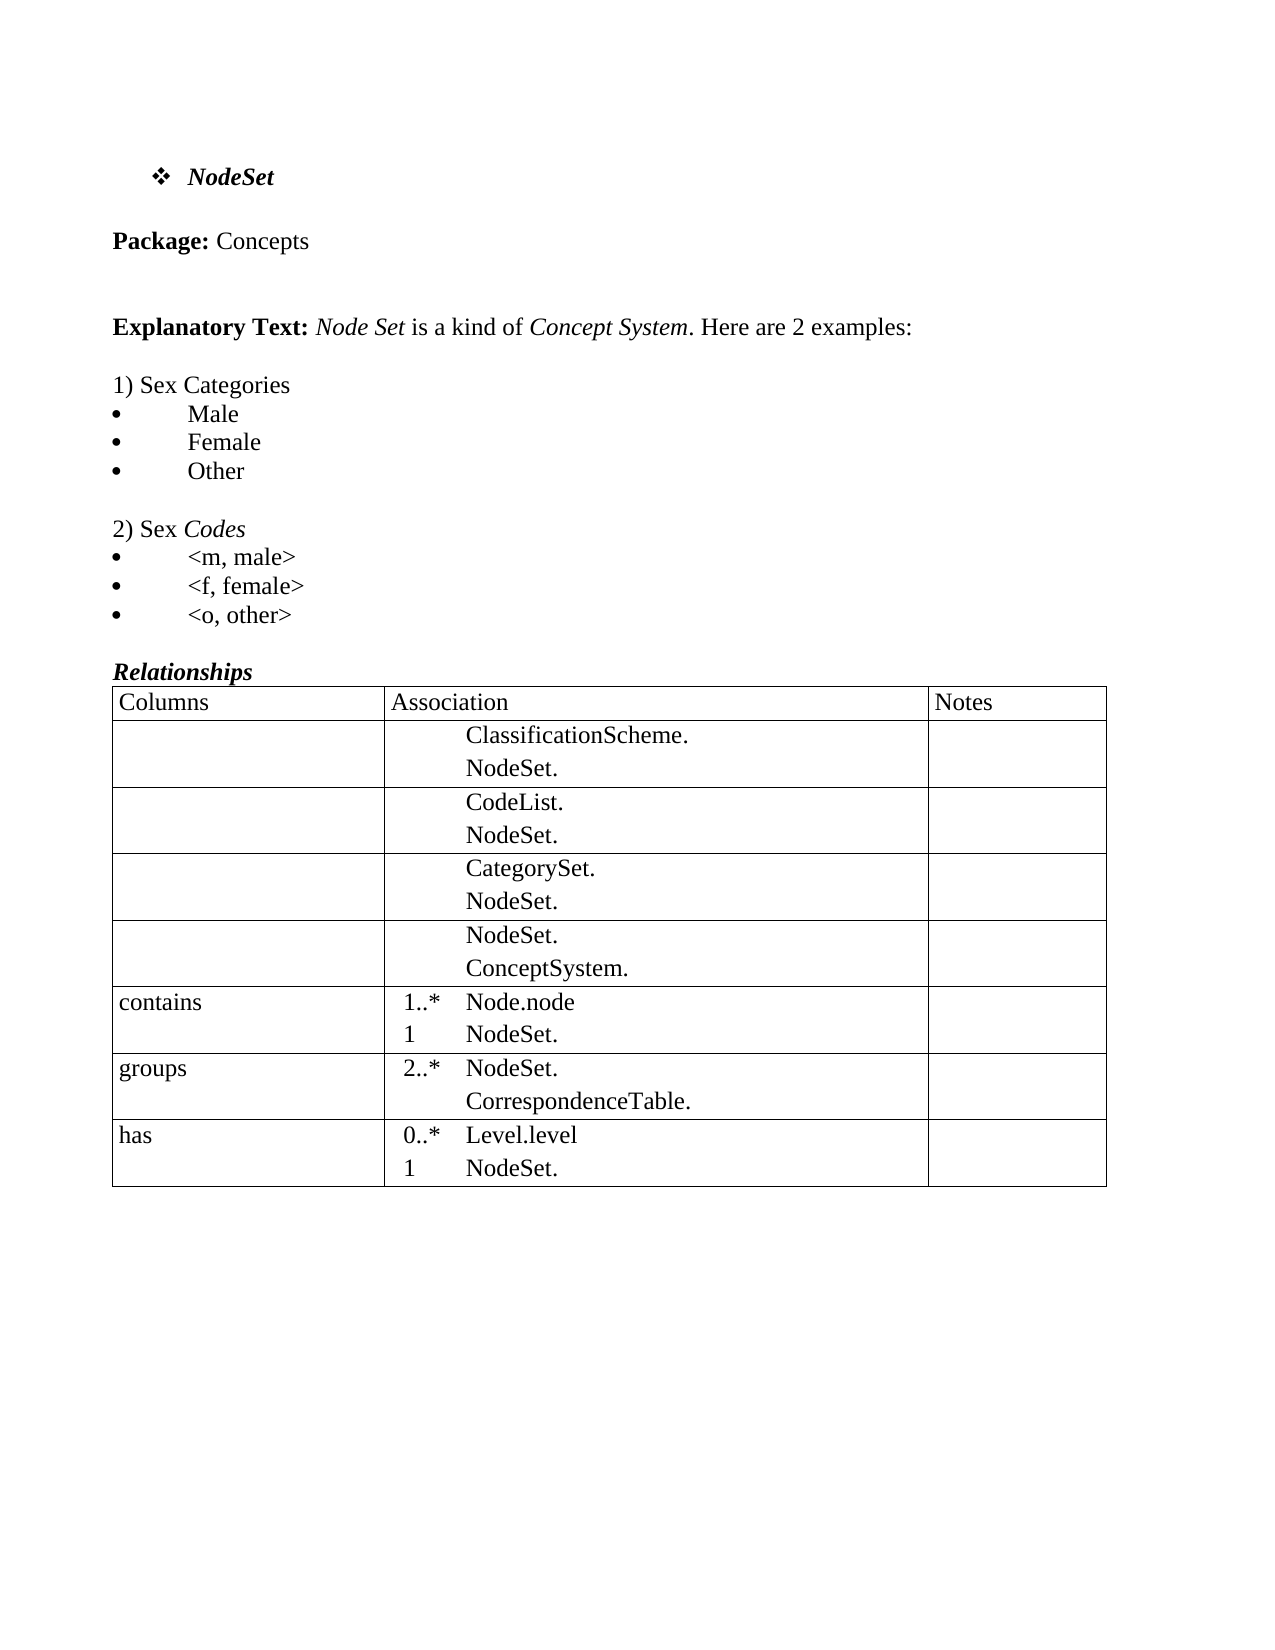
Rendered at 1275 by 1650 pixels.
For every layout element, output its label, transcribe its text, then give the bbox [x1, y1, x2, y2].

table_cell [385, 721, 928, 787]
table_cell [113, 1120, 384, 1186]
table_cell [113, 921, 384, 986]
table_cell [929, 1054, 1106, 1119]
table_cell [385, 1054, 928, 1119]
text 1) Sex Categories [112, 370, 1162, 399]
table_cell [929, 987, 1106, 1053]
text Package: Concepts [216, 226, 1162, 255]
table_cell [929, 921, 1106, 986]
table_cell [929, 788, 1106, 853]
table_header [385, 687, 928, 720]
list Male [112, 399, 1162, 427]
list <f, female> [112, 571, 1162, 600]
list Other [112, 456, 1162, 485]
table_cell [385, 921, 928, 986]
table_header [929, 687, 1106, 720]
text Explanatory Text: Node Set is a kind of Concept System. Here are 2 examples: [112, 312, 1162, 341]
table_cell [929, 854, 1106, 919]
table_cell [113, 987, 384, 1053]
list Relationships [112, 657, 1162, 686]
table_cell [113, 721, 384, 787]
list Female [112, 427, 1162, 456]
subtitle NodeSet [150, 162, 1162, 191]
text 2) Sex Codes [112, 514, 1162, 542]
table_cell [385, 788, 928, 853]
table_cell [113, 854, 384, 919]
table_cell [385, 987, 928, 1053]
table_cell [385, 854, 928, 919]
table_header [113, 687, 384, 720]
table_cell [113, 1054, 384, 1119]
list <o, other> [112, 600, 1162, 629]
list <m, male> [112, 542, 1162, 571]
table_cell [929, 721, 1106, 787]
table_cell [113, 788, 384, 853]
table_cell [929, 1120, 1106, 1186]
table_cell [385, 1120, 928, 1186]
